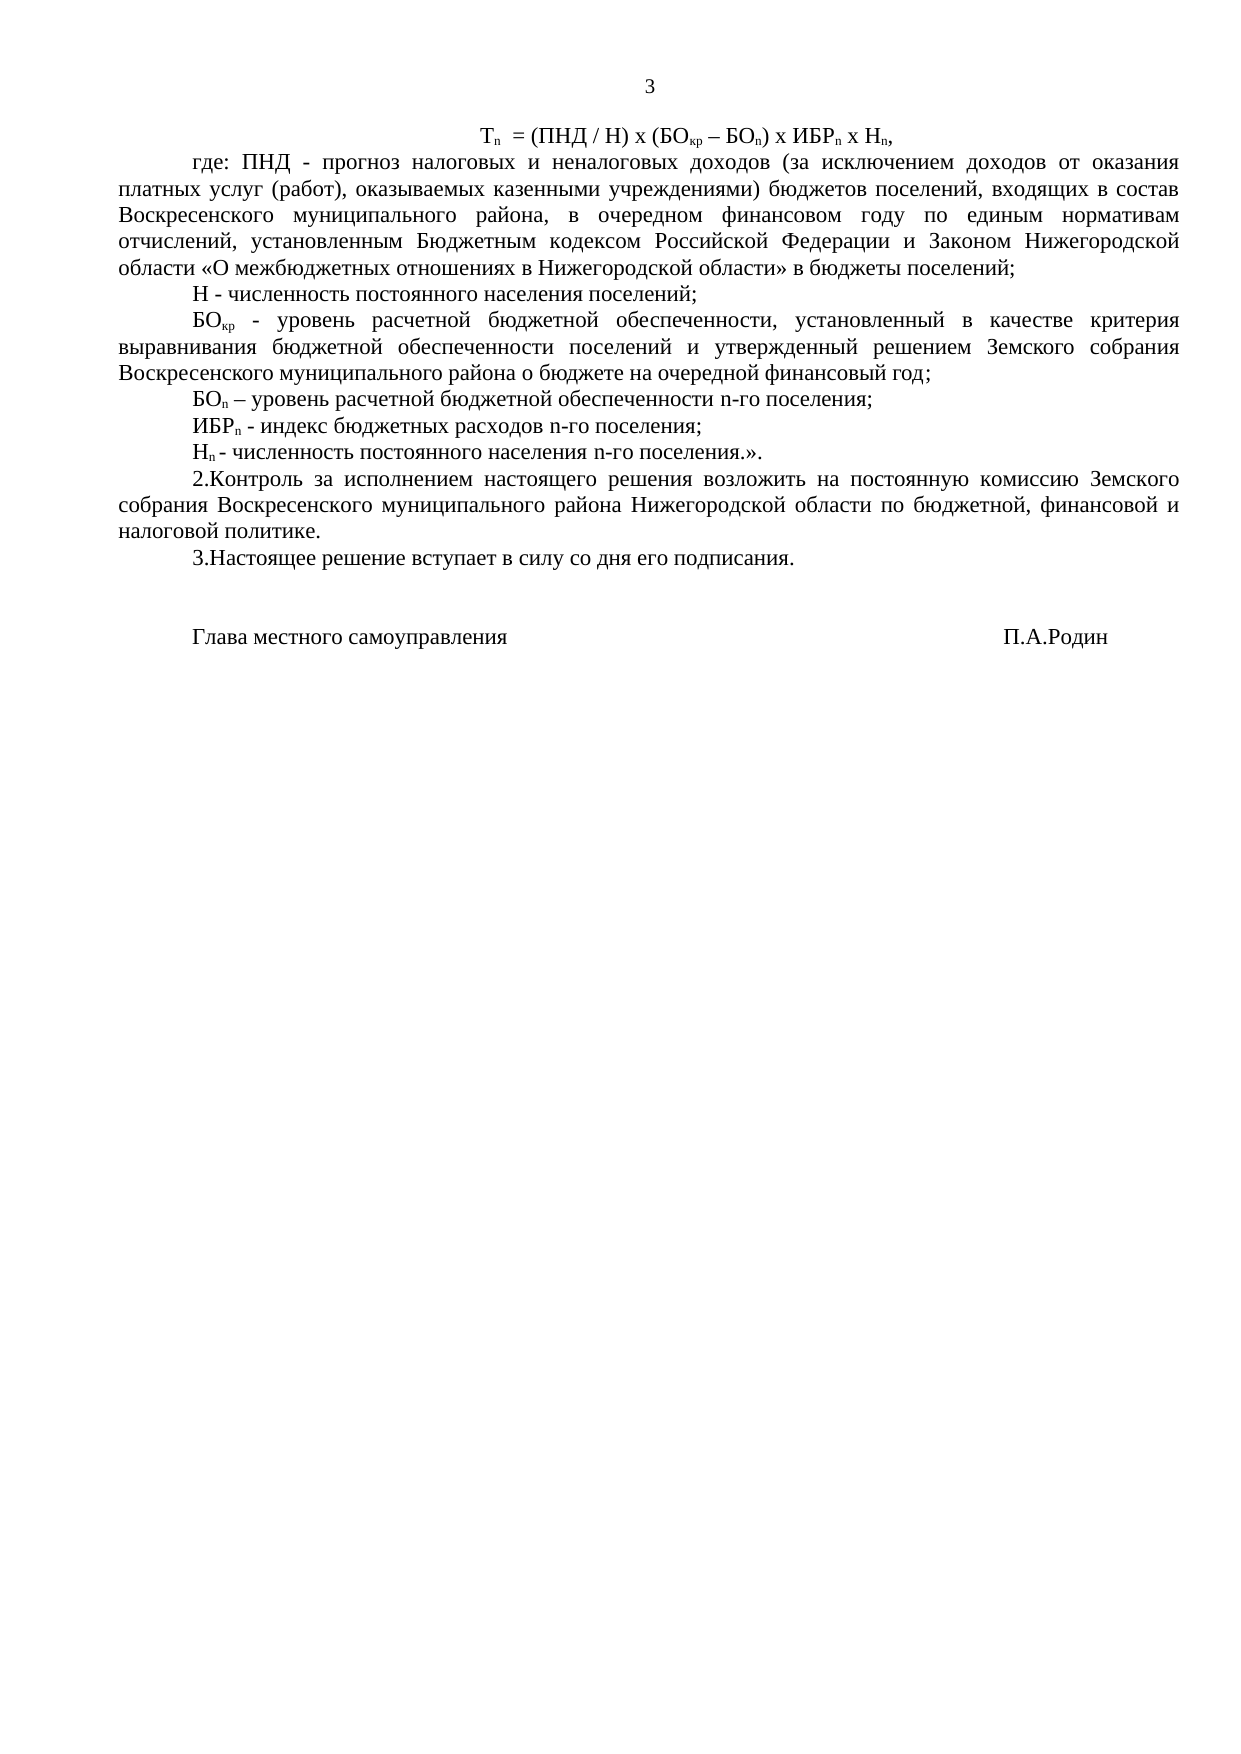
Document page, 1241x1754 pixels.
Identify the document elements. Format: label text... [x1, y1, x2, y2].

text Глава местного самоуправления П.А.Родин [118, 623, 1181, 649]
text БОкр - уровень расчетной бюджетной обеспеченности, установленный в качестве критерия выравнивания бюджетной обеспеченности поселений и утвержденный решением Земского собрания Воскресенского муниципального района о бюджете на очередной финансовый год; [118, 306, 1181, 386]
text где: ПНД - прогноз налоговых и неналоговых доходов (за исключением доходов от оказания платных услуг (работ), оказываемых казенными учреждениями) бюджетов поселений, входящих в состав Воскресенского муниципального района, в очередном финансовом году по единым нормативам отчислений, установленным Бюджетным кодексом Российской Федерации и Законом Нижегородской области «О межбюджетных отношениях в Нижегородской области» в бюджеты поселений; [118, 148, 1181, 280]
text Нn - численность постоянного населения n-го поселения.». [118, 438, 1181, 464]
text Tn = (ПНД / Н) x (БОкр – БОn) x ИБРn x Нn, [118, 122, 1181, 148]
text 3.Настоящее решение вступает в силу со дня его подписания. [118, 544, 1181, 570]
text 2.Контроль за исполнением настоящего решения возложить на постоянную комиссию Земского собрания Воскресенского муниципального района Нижегородской области по бюджетной, финансовой и налоговой политике. [118, 464, 1181, 544]
text Н - численность постоянного населения поселений; [118, 280, 1181, 306]
text БОn – уровень расчетной бюджетной обеспеченности n-го поселения; [118, 386, 1181, 412]
text ИБРn - индекс бюджетных расходов n-го поселения; [118, 412, 1181, 438]
